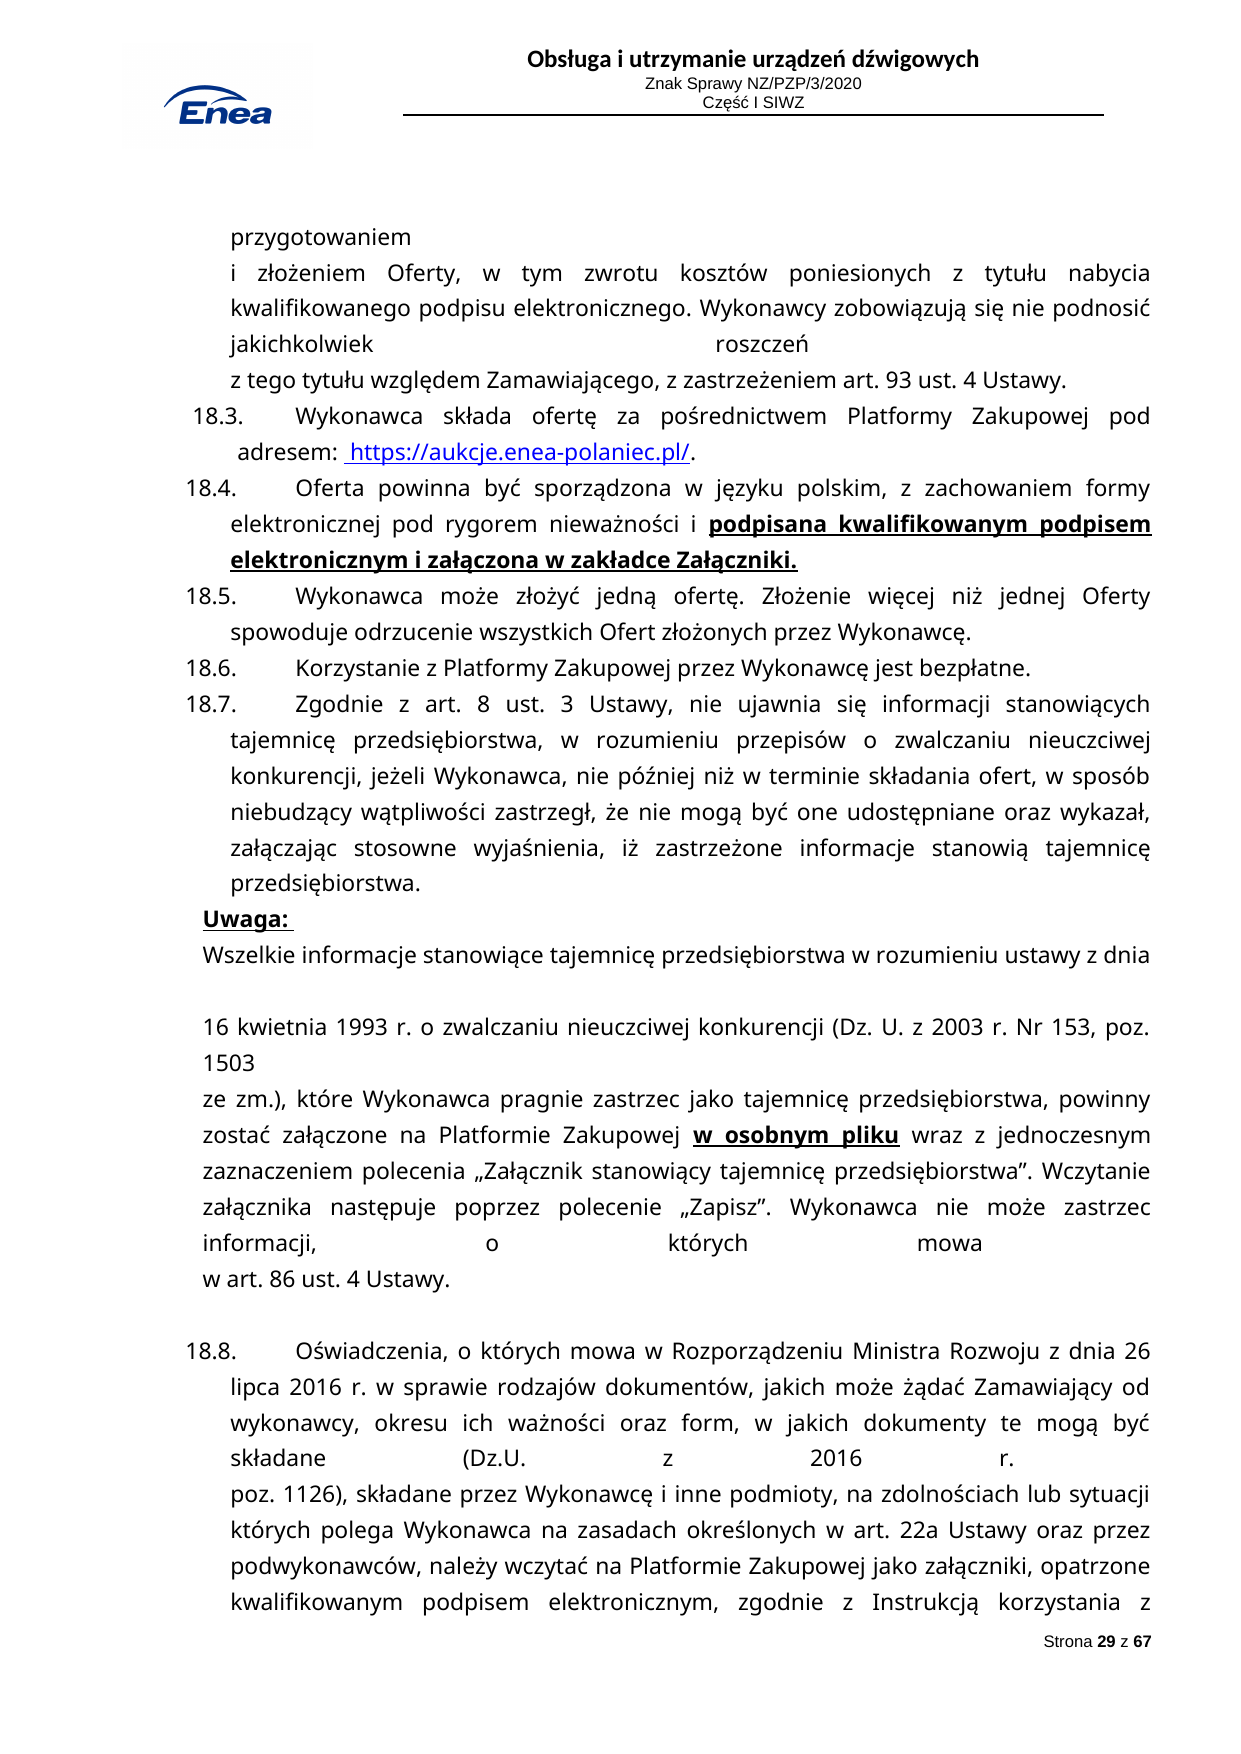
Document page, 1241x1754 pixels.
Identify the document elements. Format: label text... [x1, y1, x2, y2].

list Wykonawca może złożyć jedną ofertę. Złożenie więcej niż jednej Oferty spowoduje odrzucenie wszystkich Ofert złożonych przez Wykonawcę. [185, 580, 1152, 647]
list Oferta powinna być sporządzona w języku polskim, z zachowaniem formy elektronicznej pod rygorem nieważności i podpisana kwalifikowanym podpisem elektronicznym i załączona w zakładce Załączniki. [185, 472, 1152, 575]
list Uwaga: [202, 903, 1152, 934]
list Wszelkie informacje stanowiące tajemnicę przedsiębiorstwa w rozumieniu ustawy z dnia 16 kwietnia 1993 r. o zwalczaniu nieuczciwej konkurencji (Dz. U. z 2003 r. Nr 153, poz. 1503 ze zm.), które Wykonawca pragnie zastrzec jako tajemnicę przedsiębiorstwa, powinny zostać załączone na Platformie Zakupowej w osobnym pliku wraz z jednoczesnym zaznaczeniem polecenia „Załącznik stanowiący tajemnicę przedsiębiorstwa”. Wczytanie załącznika następuje poprzez polecenie „Zapisz”. Wykonawca nie może zastrzec informacji, o których mowa w art. 86 ust. 4 Ustawy. [202, 939, 1152, 1294]
list Korzystanie z Platformy Zakupowej przez Wykonawcę jest bezpłatne. [185, 652, 1152, 683]
list Wykonawca składa ofertę za pośrednictwem Platformy Zakupowej pod adresem: https://aukcje.enea-polaniec.pl/. [192, 400, 1152, 467]
list Zgodnie z art. 8 ust. 3 Ustawy, nie ujawnia się informacji stanowiących tajemnicę przedsiębiorstwa, w rozumieniu przepisów o zwalczaniu nieuczciwej konkurencji, jeżeli Wykonawca, nie później niż w terminie składania ofert, w sposób niebudzący wątpliwości zastrzegł, że nie mogą być one udostępniane oraz wykazał, załączając stosowne wyjaśnienia, iż zastrzeżone informacje stanowią tajemnicę przedsiębiorstwa. [185, 688, 1152, 899]
picture [122, 43, 314, 149]
